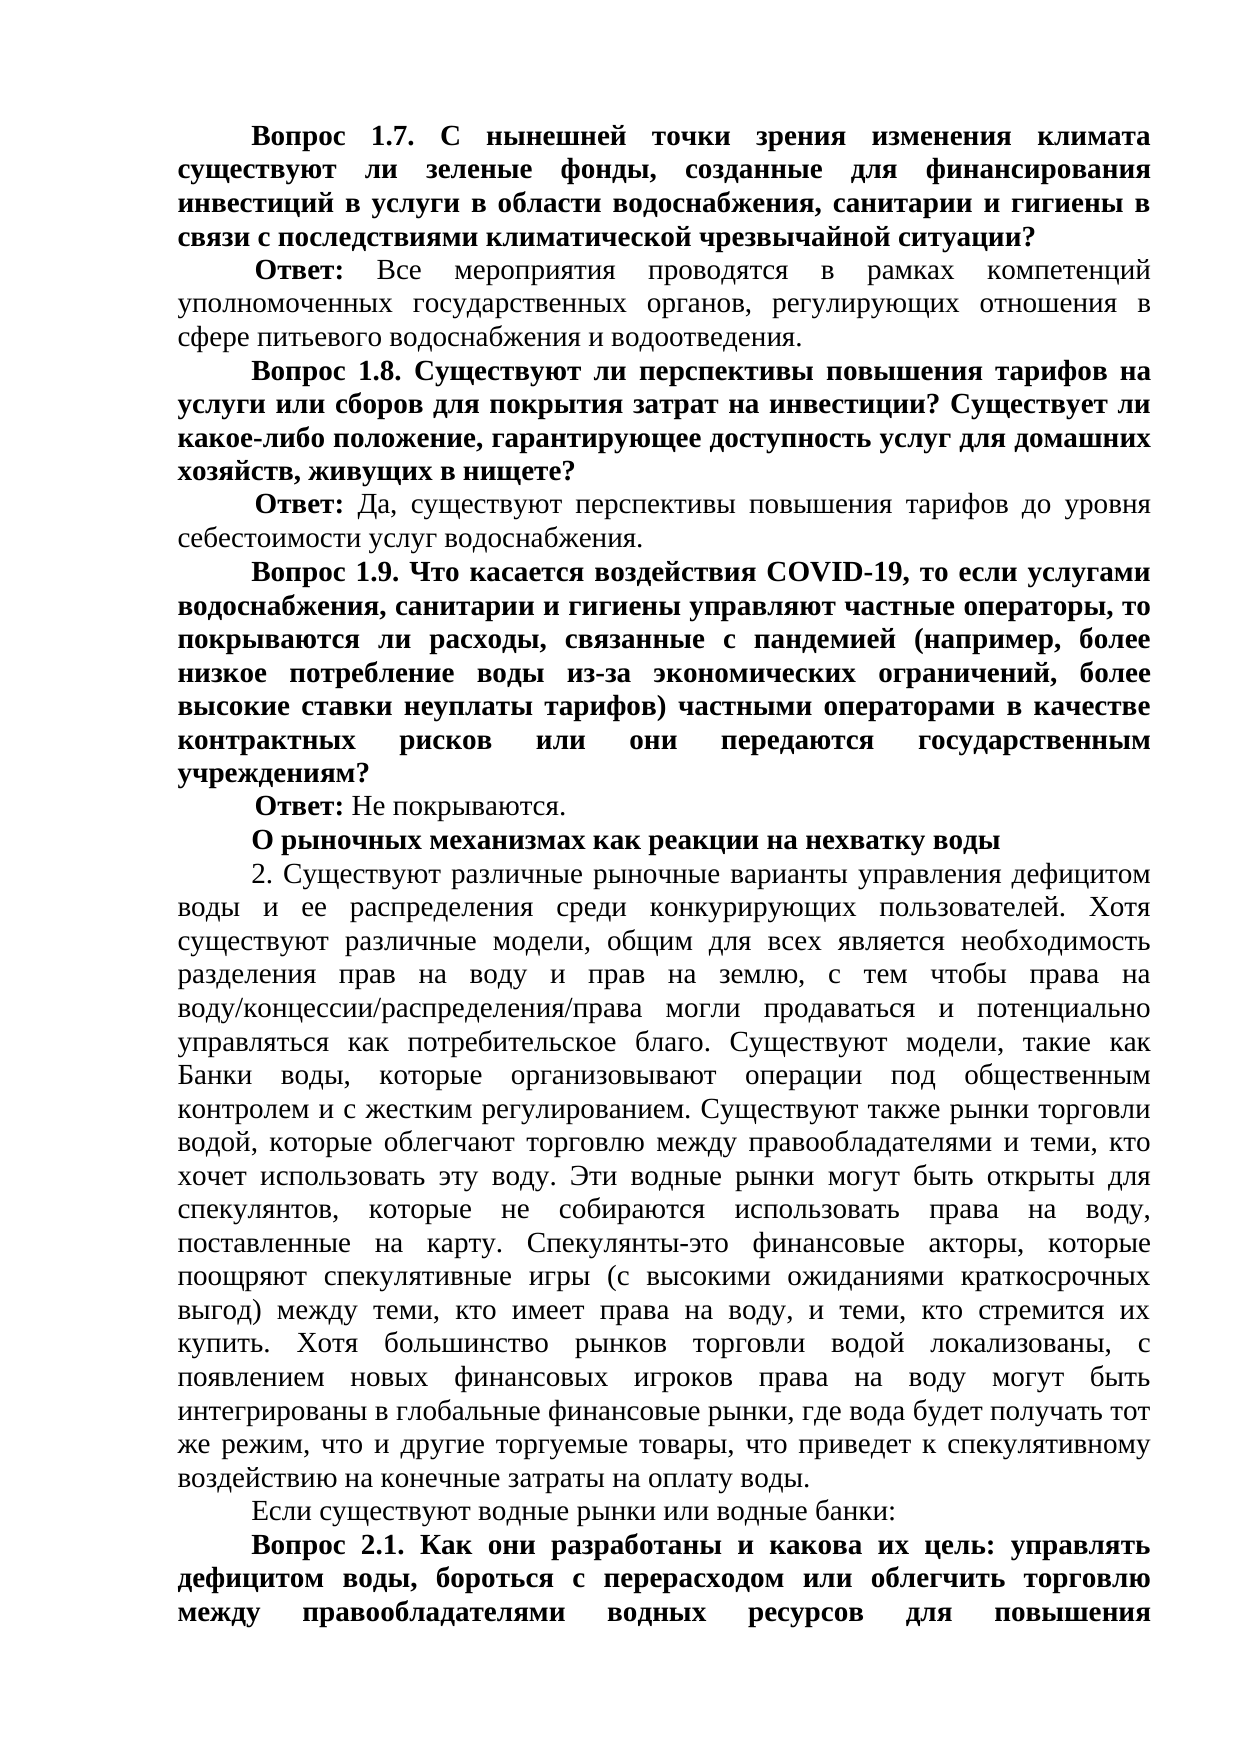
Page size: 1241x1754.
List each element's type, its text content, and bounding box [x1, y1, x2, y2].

text Ответ: Не покрываются. [177, 789, 1152, 822]
text Вопрос 1.8. Существуют ли перспективы повышения тарифов на услуги или сборов для покрытия затрат на инвестиции? Существует ли какое-либо положение, гарантирующее доступность услуг для домашних хозяйств, живущих в нищете? [177, 353, 1152, 487]
text Ответ: Да, существуют перспективы повышения тарифов до уровня себестоимости услуг водоснабжения. [177, 487, 1152, 554]
text О рыночных механизмах как реакции на нехватку воды [177, 822, 1152, 856]
text 2. Существуют различные рыночные варианты управления дефицитом воды и ее распределения среди конкурирующих пользователей. Хотя существуют различные модели, общим для всех является необходимость разделения прав на воду и прав на землю, с тем чтобы права на воду/концессии/распределения/права могли продаваться и потенциально управляться как потребительское благо. Существуют модели, такие как Банки воды, которые организовывают операции под общественным контролем и с жестким регулированием. Существуют также рынки торговли водой, которые облегчают торговлю между правообладателями и теми, кто хочет использовать эту воду. Эти водные рынки могут быть открыты для спекулянтов, которые не собираются использовать права на воду, поставленные на карту. Спекулянты-это финансовые акторы, которые поощряют спекулятивные игры (с высокими ожиданиями краткосрочных выгод) между теми, кто имеет права на воду, и теми, кто стремится их купить. Хотя большинство рынков торговли водой локализованы, с появлением новых финансовых игроков права на воду могут быть интегрированы в глобальные финансовые рынки, где вода будет получать тот же режим, что и другие торгуемые товары, что приведет к спекулятивному воздействию на конечные затраты на оплату воды. [177, 856, 1152, 1493]
text Вопрос 1.9. Что касается воздействия COVID-19, то если услугами водоснабжения, санитарии и гигиены управляют частные операторы, то покрываются ли расходы, связанные с пандемией (например, более низкое потребление воды из-за экономических ограничений, более высокие ставки неуплаты тарифов) частными операторами в качестве контрактных рисков или они передаются государственным учреждениям? [177, 554, 1152, 789]
text Если существуют водные рынки или водные банки: [177, 1493, 1152, 1527]
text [177, 1527, 1152, 1627]
text Вопрос 1.7. С нынешней точки зрения изменения климата существуют ли зеленые фонды, созданные для финансирования инвестиций в услуги в области водоснабжения, санитарии и гигиены в связи с последствиями климатической чрезвычайной ситуации? [177, 118, 1152, 252]
